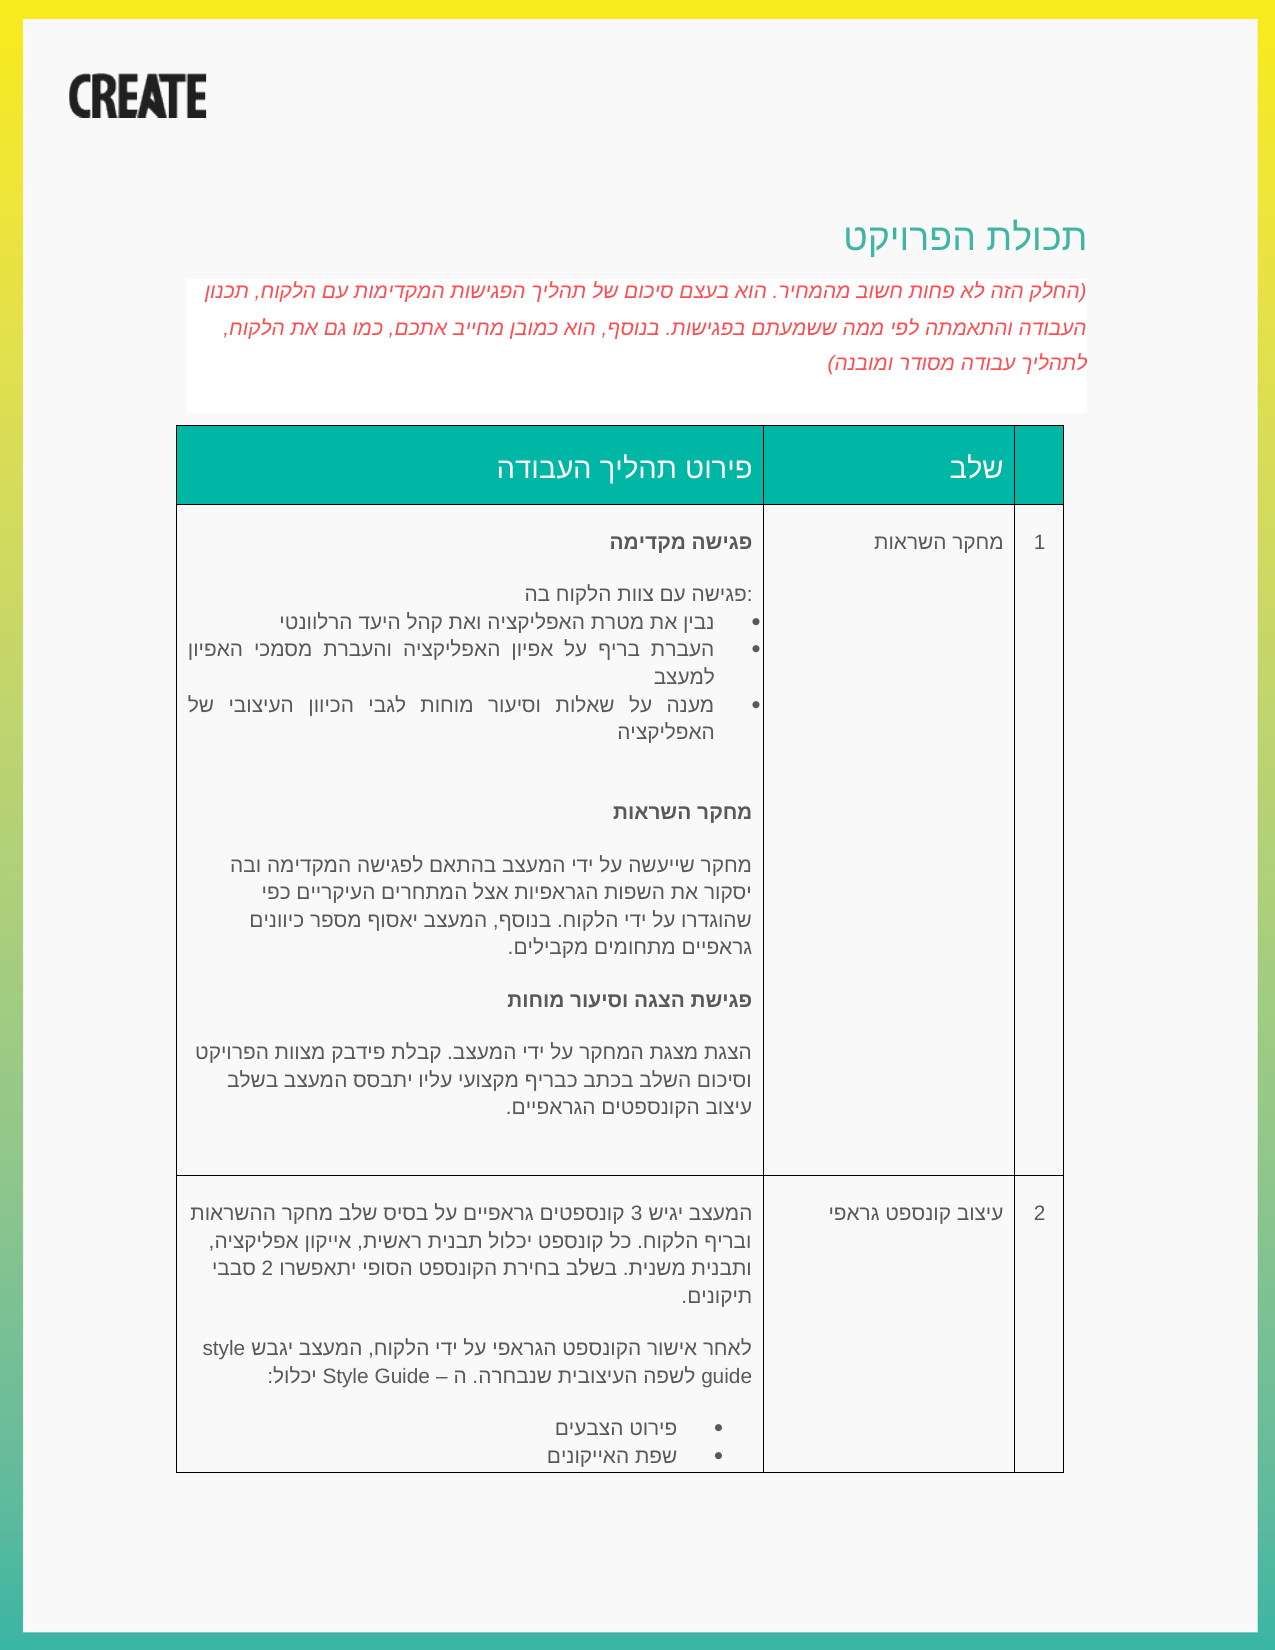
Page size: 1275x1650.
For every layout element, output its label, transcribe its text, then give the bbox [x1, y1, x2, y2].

table_cell עיצוב קונספט גראפי [764, 1176, 1014, 1472]
text (החלק הזה לא פחות חשוב מהמחיר. הוא בעצם סיכום של תהליך הפגישות המקדימות עם הלקוח, תכנון העבודה והתאמתה לפי ממה ששמעתם בפגישות. בנוסף, הוא כמובן מחייב אתכם, כמו גם את הלקוח, לתהליך עבודה מסודר ומובנה) [187, 279, 1087, 375]
table_header שלב [764, 426, 1014, 504]
picture [0, 0, 1275, 1650]
table_header פירוט תהליך העבודה [177, 426, 763, 504]
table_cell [177, 1176, 763, 1472]
table_header [1015, 426, 1063, 504]
table_cell 1 [1015, 505, 1063, 1175]
table_cell 2 [1015, 1176, 1063, 1472]
table_cell מחקר השראות [764, 505, 1014, 1175]
table_cell פגישה מקדימה פגישה עם צוות הלקוח בה: נבין את מטרת האפליקציה ואת קהל היעד הרלוונטי העברת בריף על אפיון האפליקציה והעברת מסמכי האפיון למעצב מענה על שאלות וסיעור מוחות לגבי הכיוון העיצובי של האפליקציה מחקר השראות מחקר שייעשה על ידי המעצב בהתאם לפגישה המקדימה ובה יסקור את השפות הגראפיות אצל המתחרים העיקריים כפי שהוגדרו על ידי הלקוח. בנוסף, המעצב יאסוף מספר כיוונים גראפיים מתחומים מקבילים. פגישת הצגה וסיעור מוחות הצגת מצגת המחקר על ידי המעצב. קבלת פידבק מצוות הפרויקט וסיכום השלב בכתב כבריף מקצועי עליו יתבסס המעצב בשלב עיצוב הקונספטים הגראפיים. [177, 505, 763, 1175]
text תכולת הפרויקט [187, 215, 1087, 258]
